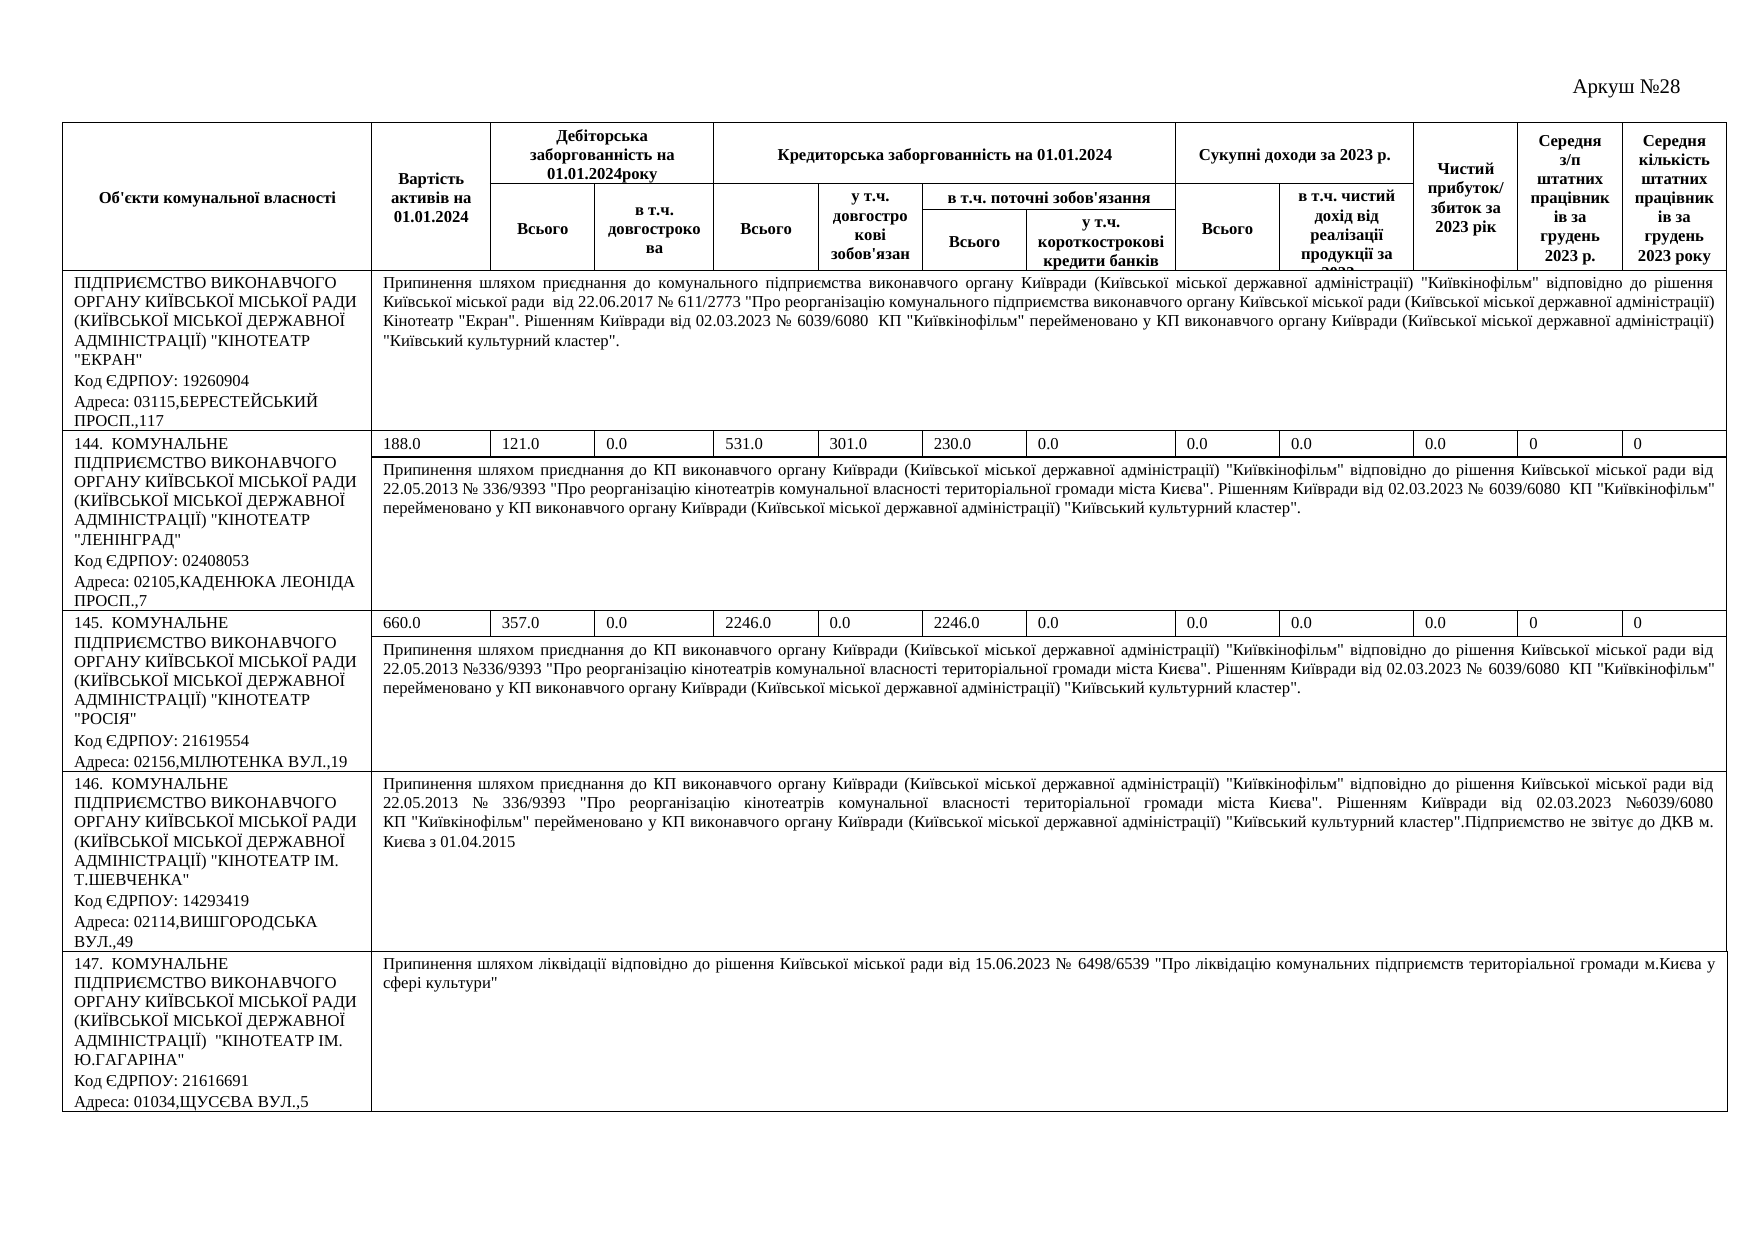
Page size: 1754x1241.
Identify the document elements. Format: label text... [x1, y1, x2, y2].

table_cell 0 [1518, 431, 1622, 456]
table_cell 0.0 [1280, 431, 1413, 456]
table_cell 660.0 [372, 611, 490, 636]
table_cell у т.ч. короткострокові кредити банків [1027, 210, 1175, 270]
table_cell 2246.0 [923, 611, 1026, 636]
table_cell Всього [491, 184, 594, 270]
table_cell в т.ч. чистий дохід від реалізації продукції за 2023 р. [1280, 184, 1413, 270]
table_cell 2246.0 [714, 611, 818, 636]
table_cell 0 [1623, 431, 1726, 456]
table_cell 357.0 [491, 611, 594, 636]
table_cell 301.0 [819, 431, 922, 456]
table_cell 0.0 [1027, 611, 1175, 636]
table_header Чистий прибуток/збиток за 2023 рік [1414, 123, 1517, 270]
table_cell 0.0 [819, 611, 922, 636]
table_cell 147. КОМУНАЛЬНЕ ПІДПРИЄМСТВО ВИКОНАВЧОГО ОРГАНУ КИЇВСЬКОЇ МІСЬКОЇ РАДИ (КИЇВСЬКОЇ МІСЬКОЇ ДЕРЖАВНОЇ АДМІНІСТРАЦІЇ) "КІНОТЕАТР ІМ. Ю.ГАГАРІНА" Код ЄДРПОУ: 21616691 Адреса: 01034,ЩУСЄВА ВУЛ.,5 [63, 952, 371, 1111]
table_cell 230.0 [923, 431, 1026, 456]
table_cell Припинення шляхом приєднання до КП виконавчого органу Київради (Київської міської державної адміністрації) "Київкінофільм" відповідно до рішення Київської міської ради від 22.05.2013 №336/9393 "Про реорганізацію кінотеатрів комунальної власності територіальної громади міста Києва". Рішенням Київради від 02.03.2023 № 6039/6080 КП "Київкінофільм" перейменовано у КП виконавчого органу Київради (Київської міської державної адміністрації) "Київський культурний кластер". [372, 637, 1726, 771]
table_cell Припинення шляхом приєднання до комунального підприємства виконавчого органу Київради (Київської міської державної адміністрації) "Київкінофільм" відповідно до рішення Київської міської ради від 22.06.2017 № 611/2773 "Про реорганізацію комунального підприємства виконавчого органу Київської міської ради (Київської міської державної адміністрації) Кінотеатр "Екран". Рішенням Київради від 02.03.2023 № 6039/6080 КП "Київкінофільм" перейменовано у КП виконавчого органу Київради (Київської міської державної адміністрації) "Київський культурний кластер". [372, 271, 1726, 430]
table_cell 188.0 [372, 431, 490, 456]
table_cell 0.0 [595, 431, 713, 456]
table_cell 0 [1518, 611, 1622, 636]
table_cell Всього [714, 184, 818, 270]
table_cell 531.0 [714, 431, 818, 456]
table_header Кредиторська заборгованність на 01.01.2024 [714, 123, 1175, 183]
table_cell Всього [1176, 184, 1279, 270]
table_header Об'єкти комунальної власності [63, 123, 371, 270]
table_cell в т.ч. поточні зобов'язання [923, 184, 1175, 209]
table_cell 144. КОМУНАЛЬНЕ ПІДПРИЄМСТВО ВИКОНАВЧОГО ОРГАНУ КИЇВСЬКОЇ МІСЬКОЇ РАДИ (КИЇВСЬКОЇ МІСЬКОЇ ДЕРЖАВНОЇ АДМІНІСТРАЦІЇ) "КІНОТЕАТР "ЛЕНІНГРАД" Код ЄДРПОУ: 02408053 Адреса: 02105,КАДЕНЮКА ЛЕОНІДА ПРОСП.,7 [63, 431, 371, 610]
table_cell 121.0 [491, 431, 594, 456]
table_cell 145. КОМУНАЛЬНЕ ПІДПРИЄМСТВО ВИКОНАВЧОГО ОРГАНУ КИЇВСЬКОЇ МІСЬКОЇ РАДИ (КИЇВСЬКОЇ МІСЬКОЇ ДЕРЖАВНОЇ АДМІНІСТРАЦІЇ) "КІНОТЕАТР "РОСІЯ" Код ЄДРПОУ: 21619554 Адреса: 02156,МІЛЮТЕНКА ВУЛ.,19 [63, 611, 371, 771]
table_cell 0.0 [1176, 611, 1279, 636]
table_cell 0.0 [1414, 431, 1517, 456]
table_cell Припинення шляхом приєднання до КП виконавчого органу Київради (Київської міської державної адміністрації) "Київкінофільм" відповідно до рішення Київської міської ради від 22.05.2013 № 336/9393 "Про реорганізацію кінотеатрів комунальної власності територіальної громади міста Києва". Рішенням Київради від 02.03.2023 №6039/6080 КП "Київкінофільм" перейменовано у КП виконавчого органу Київради (Київської міської державної адміністрації) "Київський культурний кластер".Підприємство не звітує до ДКВ м. Києва з 01.04.2015 [372, 772, 1726, 951]
table_cell 0 [1623, 611, 1726, 636]
table_header Вартість активів на 01.01.2024 [372, 123, 490, 270]
table_cell 146. КОМУНАЛЬНЕ ПІДПРИЄМСТВО ВИКОНАВЧОГО ОРГАНУ КИЇВСЬКОЇ МІСЬКОЇ РАДИ (КИЇВСЬКОЇ МІСЬКОЇ ДЕРЖАВНОЇ АДМІНІСТРАЦІЇ) "КІНОТЕАТР ІМ. Т.ШЕВЧЕНКА" Код ЄДРПОУ: 14293419 Адреса: 02114,ВИШГОРОДСЬКА ВУЛ.,49 [63, 772, 371, 951]
table_cell 0.0 [595, 611, 713, 636]
table_header Середня з/п штатних працівників за грудень 2023 р. [1518, 123, 1622, 270]
table_header Дебіторська заборгованність на 01.01.2024року [491, 123, 713, 183]
table_header Сукупні доходи за 2023 р. [1176, 123, 1413, 183]
table_cell 0.0 [1280, 611, 1413, 636]
table_header Середня кількість штатних працівників за грудень 2023 року [1623, 123, 1726, 270]
table_cell у т.ч. довгострокові зобов'язання [819, 184, 922, 270]
table_cell 0.0 [1027, 431, 1175, 456]
table_cell 0.0 [1176, 431, 1279, 456]
table_cell Всього [923, 210, 1026, 270]
table_cell Припинення шляхом ліквідації відповідно до рішення Київської міської ради від 15.06.2023 № 6498/6539 "Про ліквідацію комунальних підприємств територіальної громади м.Києва у сфері культури" [372, 952, 1727, 1111]
table_cell Припинення шляхом приєднання до КП виконавчого органу Київради (Київської міської державної адміністрації) "Київкінофільм" відповідно до рішення Київської міської ради від 22.05.2013 № 336/9393 "Про реорганізацію кінотеатрів комунальної власності територіальної громади міста Києва". Рішенням Київради від 02.03.2023 № 6039/6080 КП "Київкінофільм" перейменовано у КП виконавчого органу Київради (Київської міської державної адміністрації) "Київський культурний кластер". [372, 458, 1726, 610]
table_cell 0.0 [1414, 611, 1517, 636]
table_cell в т.ч. довгострокова [595, 184, 713, 270]
